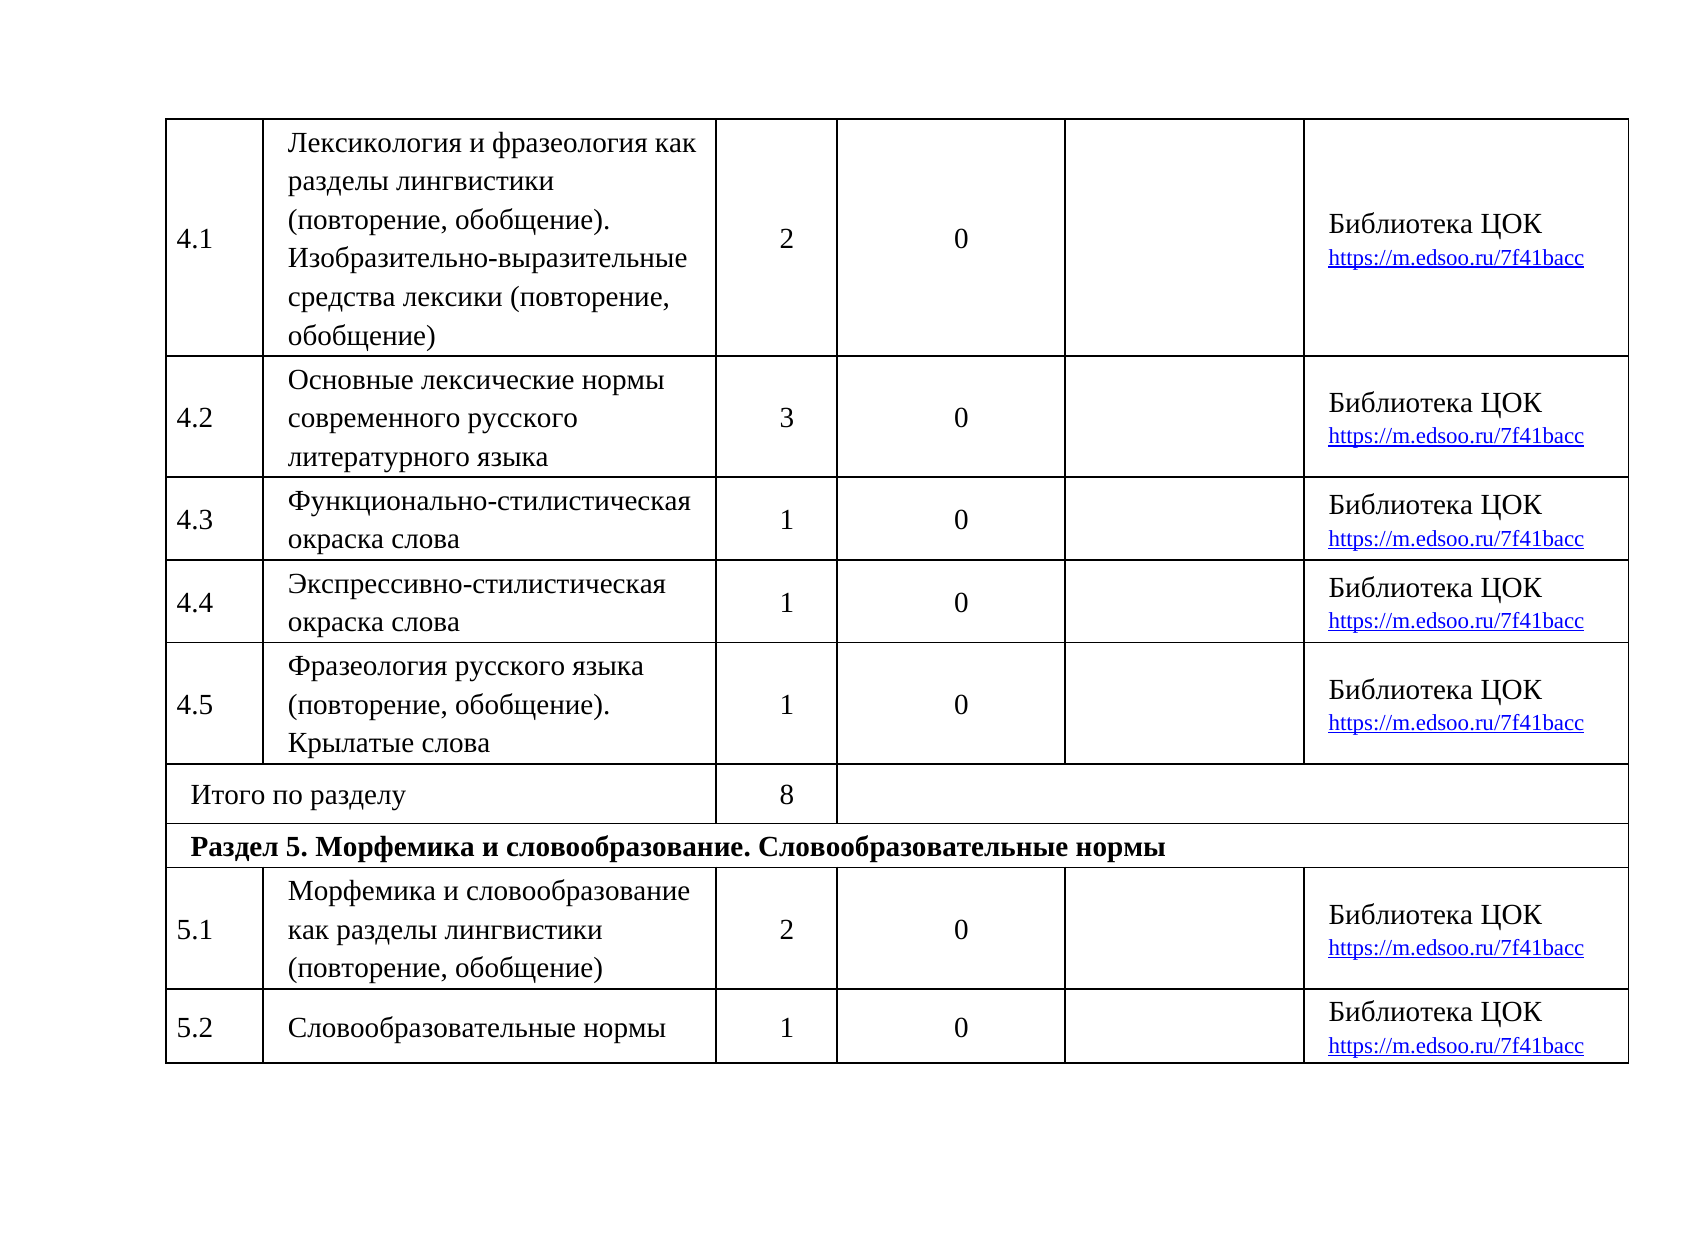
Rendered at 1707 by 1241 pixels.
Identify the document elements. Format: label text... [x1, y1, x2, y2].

table_cell [1066, 990, 1303, 1062]
table_cell 1 [717, 643, 836, 763]
table_cell 5.1 [167, 868, 262, 988]
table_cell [1305, 868, 1628, 988]
table_cell 4.3 [167, 478, 262, 559]
table_cell 3 [717, 357, 836, 476]
table_cell Библиотека ЦОК https://m.edsoo.ru/7f41bacc [1305, 478, 1628, 559]
table_cell [1066, 868, 1303, 988]
table_cell [838, 765, 1628, 822]
table_cell 4.5 [167, 643, 262, 763]
table_cell 8 [717, 765, 836, 822]
table_cell [1066, 357, 1303, 476]
table_cell 4.1 [167, 120, 262, 355]
table_cell Фразеология русского языка (повторение, обобщение). Крылатые слова [264, 643, 715, 763]
table_cell 0 [838, 120, 1064, 355]
table_cell Словообразовательные нормы [264, 990, 715, 1062]
table_cell [1066, 478, 1303, 559]
table_cell 0 [838, 561, 1064, 642]
table_cell [1066, 120, 1303, 355]
table_cell Экспрессивно-стилистическая окраска слова [264, 561, 715, 642]
table_cell Лексикология и фразеология как разделы лингвистики (повторение, обобщение). Изобразительно-выразительные средства лексики (повторение, обобщение) [264, 120, 715, 355]
table_cell 1 [717, 478, 836, 559]
table_cell 5.2 [167, 990, 262, 1062]
table_cell 1 [717, 561, 836, 642]
table_cell 0 [838, 643, 1064, 763]
table_cell [1066, 643, 1303, 763]
table_cell Раздел 5. Морфемика и словообразование. Словообразовательные нормы [167, 824, 1628, 867]
table_cell 2 [717, 120, 836, 355]
table_cell 1 [717, 990, 836, 1062]
table_cell 0 [838, 868, 1064, 988]
table_cell Итого по разделу [167, 765, 715, 822]
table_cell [1305, 990, 1628, 1062]
table_cell Морфемика и словообразование как разделы лингвистики (повторение, обобщение) [264, 868, 715, 988]
table_cell 4.4 [167, 561, 262, 642]
table_cell 0 [838, 478, 1064, 559]
table_cell Основные лексические нормы современного русского литературного языка [264, 357, 715, 476]
table_cell Функционально-стилистическая окраска слова [264, 478, 715, 559]
table_cell 4.2 [167, 357, 262, 476]
table_cell 2 [717, 868, 836, 988]
table_cell 0 [838, 357, 1064, 476]
table_cell 0 [838, 990, 1064, 1062]
table_cell Библиотека ЦОК https://m.edsoo.ru/7f41bacc [1305, 643, 1628, 763]
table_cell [1305, 120, 1628, 355]
table_cell [1066, 561, 1303, 642]
table_cell Библиотека ЦОК https://m.edsoo.ru/7f41bacc [1305, 561, 1628, 642]
table_cell Библиотека ЦОК https://m.edsoo.ru/7f41bacc [1305, 357, 1628, 476]
